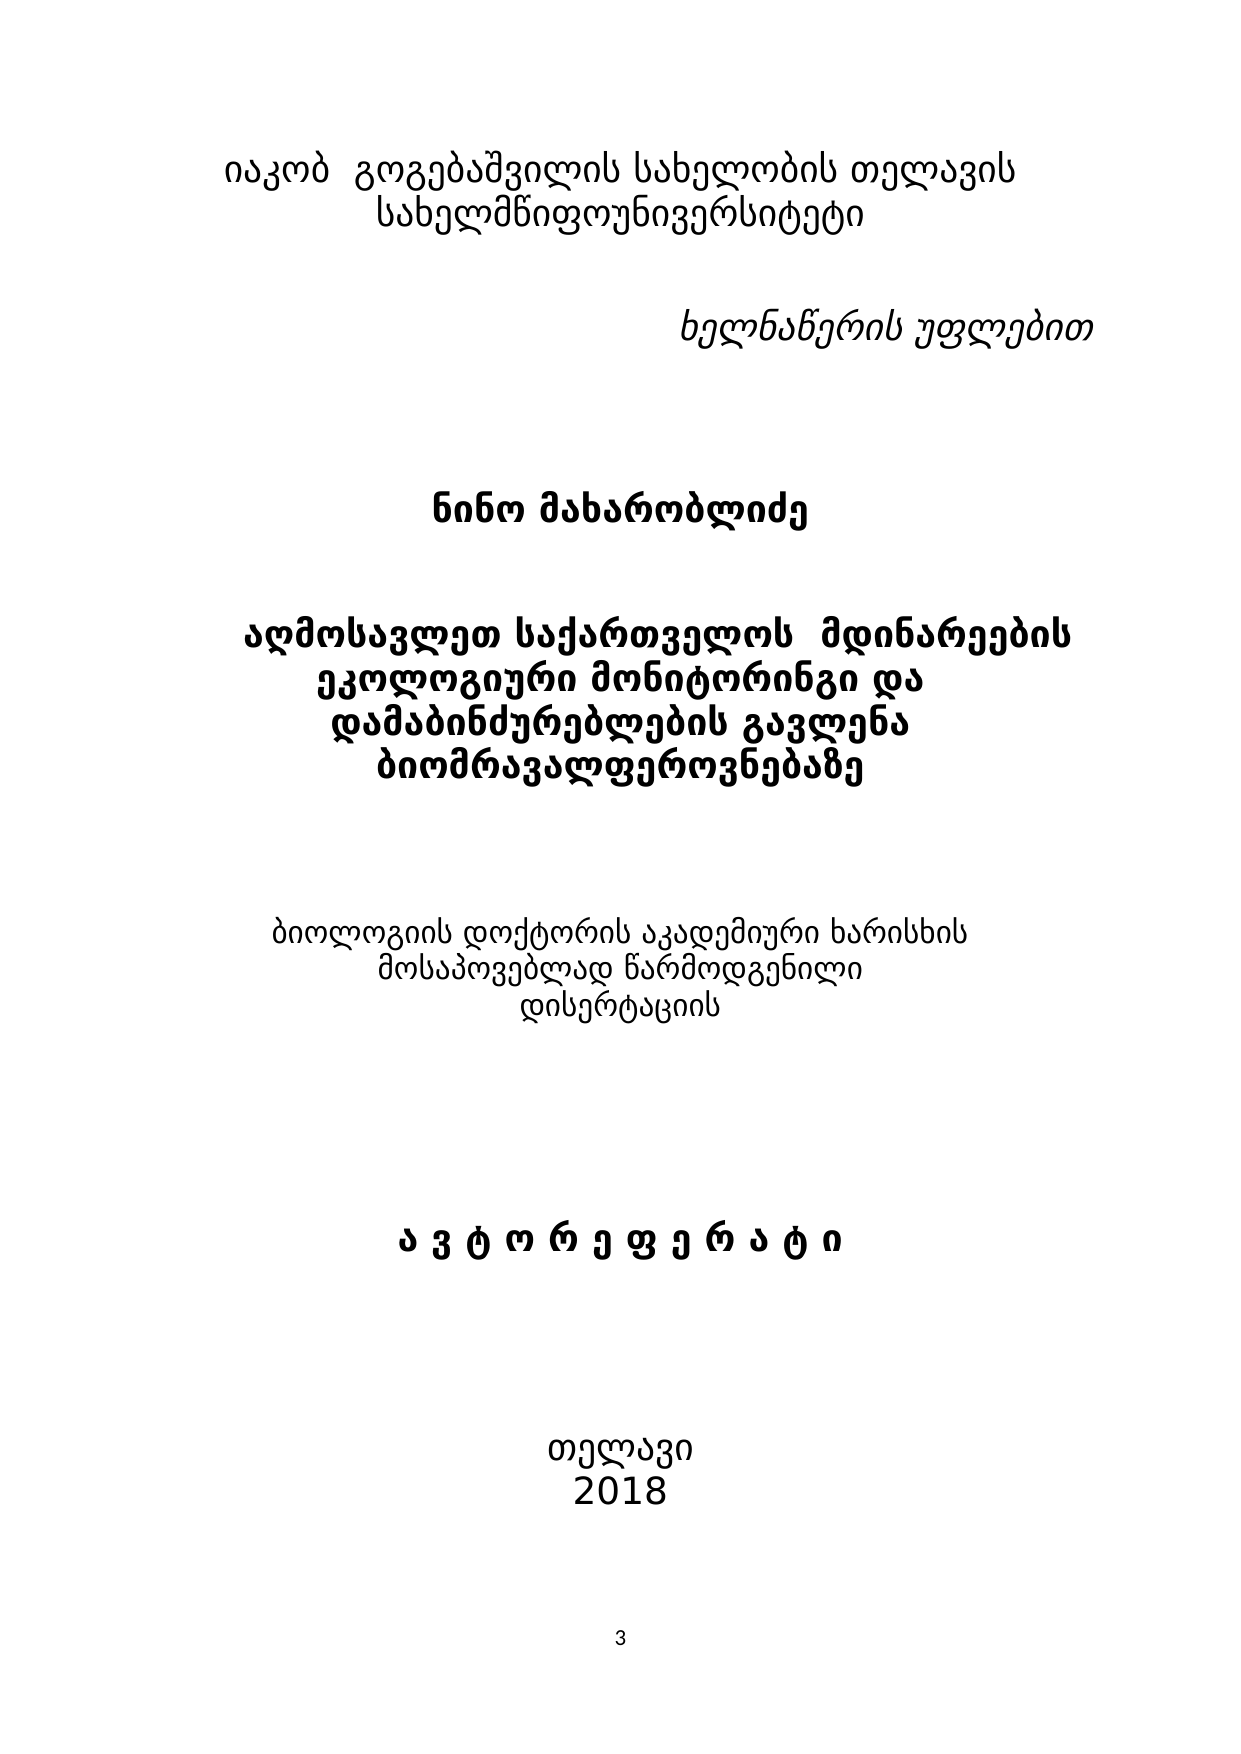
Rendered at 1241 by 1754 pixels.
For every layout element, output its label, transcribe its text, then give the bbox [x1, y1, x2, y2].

text თელავი [148, 1426, 1092, 1470]
text ხელნაწერის უფლებით [148, 305, 1092, 349]
text იაკობ გოგებაშვილის სახელობის თელავის სახელმწიფოუნივერსიტეტი [148, 148, 1092, 235]
text ნინო მახარობლიძე [148, 488, 1092, 531]
text აღმოსავლეთ საქართველოს მდინარეების ეკოლოგიური მონიტორინგი და დამაბინძურებლების გავლენა ბიომრავალფეროვნებაზე [148, 613, 1092, 787]
text 2018 [148, 1470, 1092, 1513]
text დისერტაციის [148, 987, 1092, 1023]
text ბიოლოგიის დოქტორის აკადემიური ხარისხის [148, 914, 1092, 951]
text მოსაპოვებლად წარმოდგენილი [148, 951, 1092, 987]
text ა ვ ტ ო რ ე ფ ე რ ა ტ ი [148, 1217, 1092, 1260]
